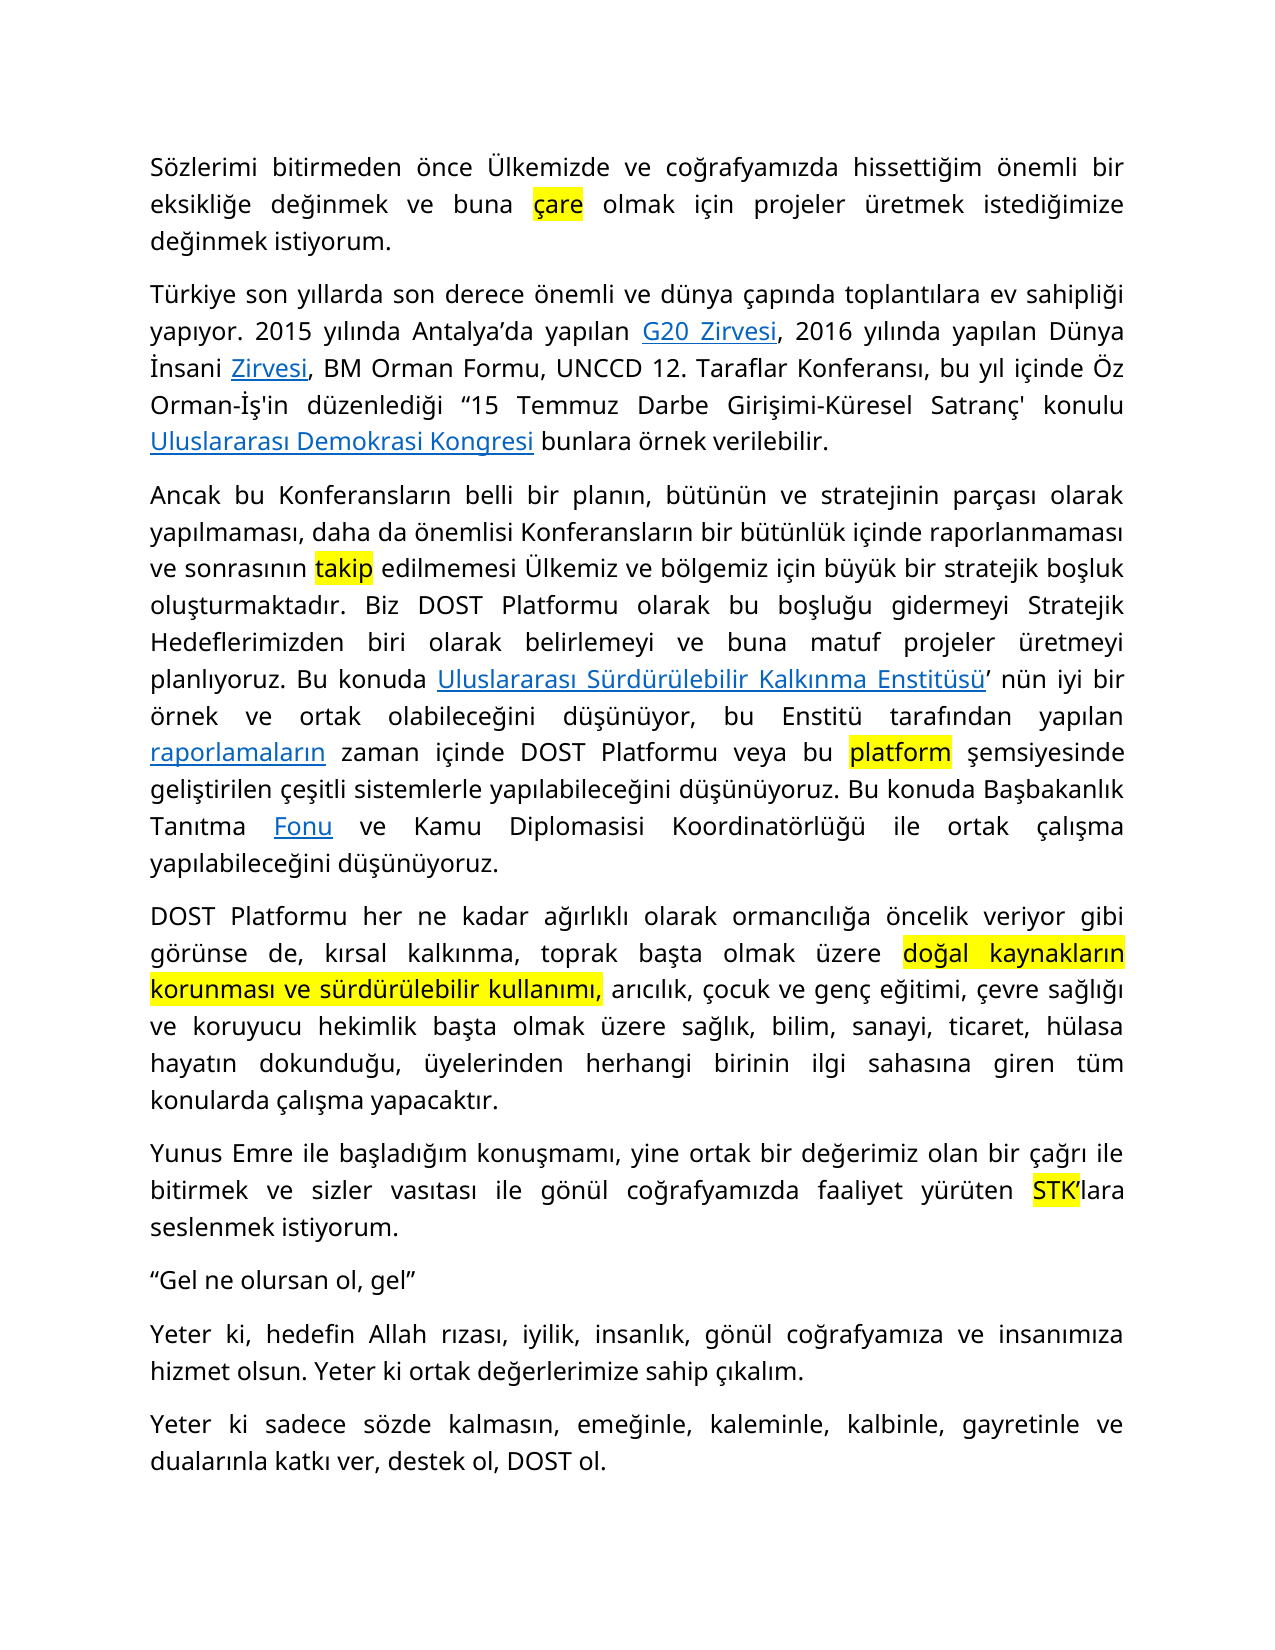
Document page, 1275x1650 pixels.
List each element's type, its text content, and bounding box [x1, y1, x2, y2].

text Yunus Emre ile başladığım konuşmamı, yine ortak bir değerimiz olan bir çağrı ile bitirmek ve sizler vasıtası ile gönül coğrafyamızda faaliyet yürüten STK’lara seslenmek istiyorum. [150, 1136, 1125, 1243]
text Yeter ki sadece sözde kalmasın, emeğinle, kaleminle, kalbinle, gayretinle ve dualarınla katkı ver, destek ol, DOST ol. [150, 1407, 1125, 1477]
text Türkiye son yıllarda son derece önemli ve dünya çapında toplantılara ev sahipliği yapıyor. 2015 yılında Antalya’da yapılan G20 Zirvesi, 2016 yılında yapılan Dünya İnsani Zirvesi, BM Orman Formu, UNCCD 12. Taraflar Konferansı, bu yıl içinde Öz Orman-İş'in düzenlediği “15 Temmuz Darbe Girişimi-Küresel Satranç' konulu Uluslararası Demokrasi Kongresi bunlara örnek verilebilir. [150, 277, 1125, 458]
text Sözlerimi bitirmeden önce Ülkemizde ve coğrafyamızda hissettiğim önemli bir eksikliğe değinmek ve buna çare olmak için projeler üretmek istediğimize değinmek istiyorum. [150, 150, 1125, 258]
text “Gel ne olursan ol, gel” [150, 1263, 1125, 1297]
text Yeter ki, hedefin Allah rızası, iyilik, insanlık, gönül coğrafyamıza ve insanımıza hizmet olsun. Yeter ki ortak değerlerimize sahip çıkalım. [150, 1316, 1125, 1387]
text Ancak bu Konferansların belli bir planın, bütünün ve stratejinin parçası olarak yapılmaması, daha da önemlisi Konferansların bir bütünlük içinde raporlanmaması ve sonrasının takip edilmemesi Ülkemiz ve bölgemiz için büyük bir stratejik boşluk oluşturmaktadır. Biz DOST Platformu olarak bu boşluğu gidermeyi Stratejik Hedeflerimizden biri olarak belirlemeyi ve buna matuf projeler üretmeyi planlıyoruz. Bu konuda Uluslararası Sürdürülebilir Kalkınma Enstitüsü’ nün iyi bir örnek ve ortak olabileceğini düşünüyor, bu Enstitü tarafından yapılan raporlamaların zaman içinde DOST Platformu veya bu platform şemsiyesinde geliştirilen çeşitli sistemlerle yapılabileceğini düşünüyoruz. Bu konuda Başbakanlık Tanıtma Fonu ve Kamu Diplomasisi Koordinatörlüğü ile ortak çalışma yapılabileceğini düşünüyoruz. [150, 477, 1125, 879]
text DOST Platformu her ne kadar ağırlıklı olarak ormancılığa öncelik veriyor gibi görünse de, kırsal kalkınma, toprak başta olmak üzere doğal kaynakların korunması ve sürdürülebilir kullanımı, arıcılık, çocuk ve genç eğitimi, çevre sağlığı ve koruyucu hekimlik başta olmak üzere sağlık, bilim, sanayi, ticaret, hülasa hayatın dokunduğu, üyelerinden herhangi birinin ilgi sahasına giren tüm konularda çalışma yapacaktır. [150, 899, 1125, 1117]
